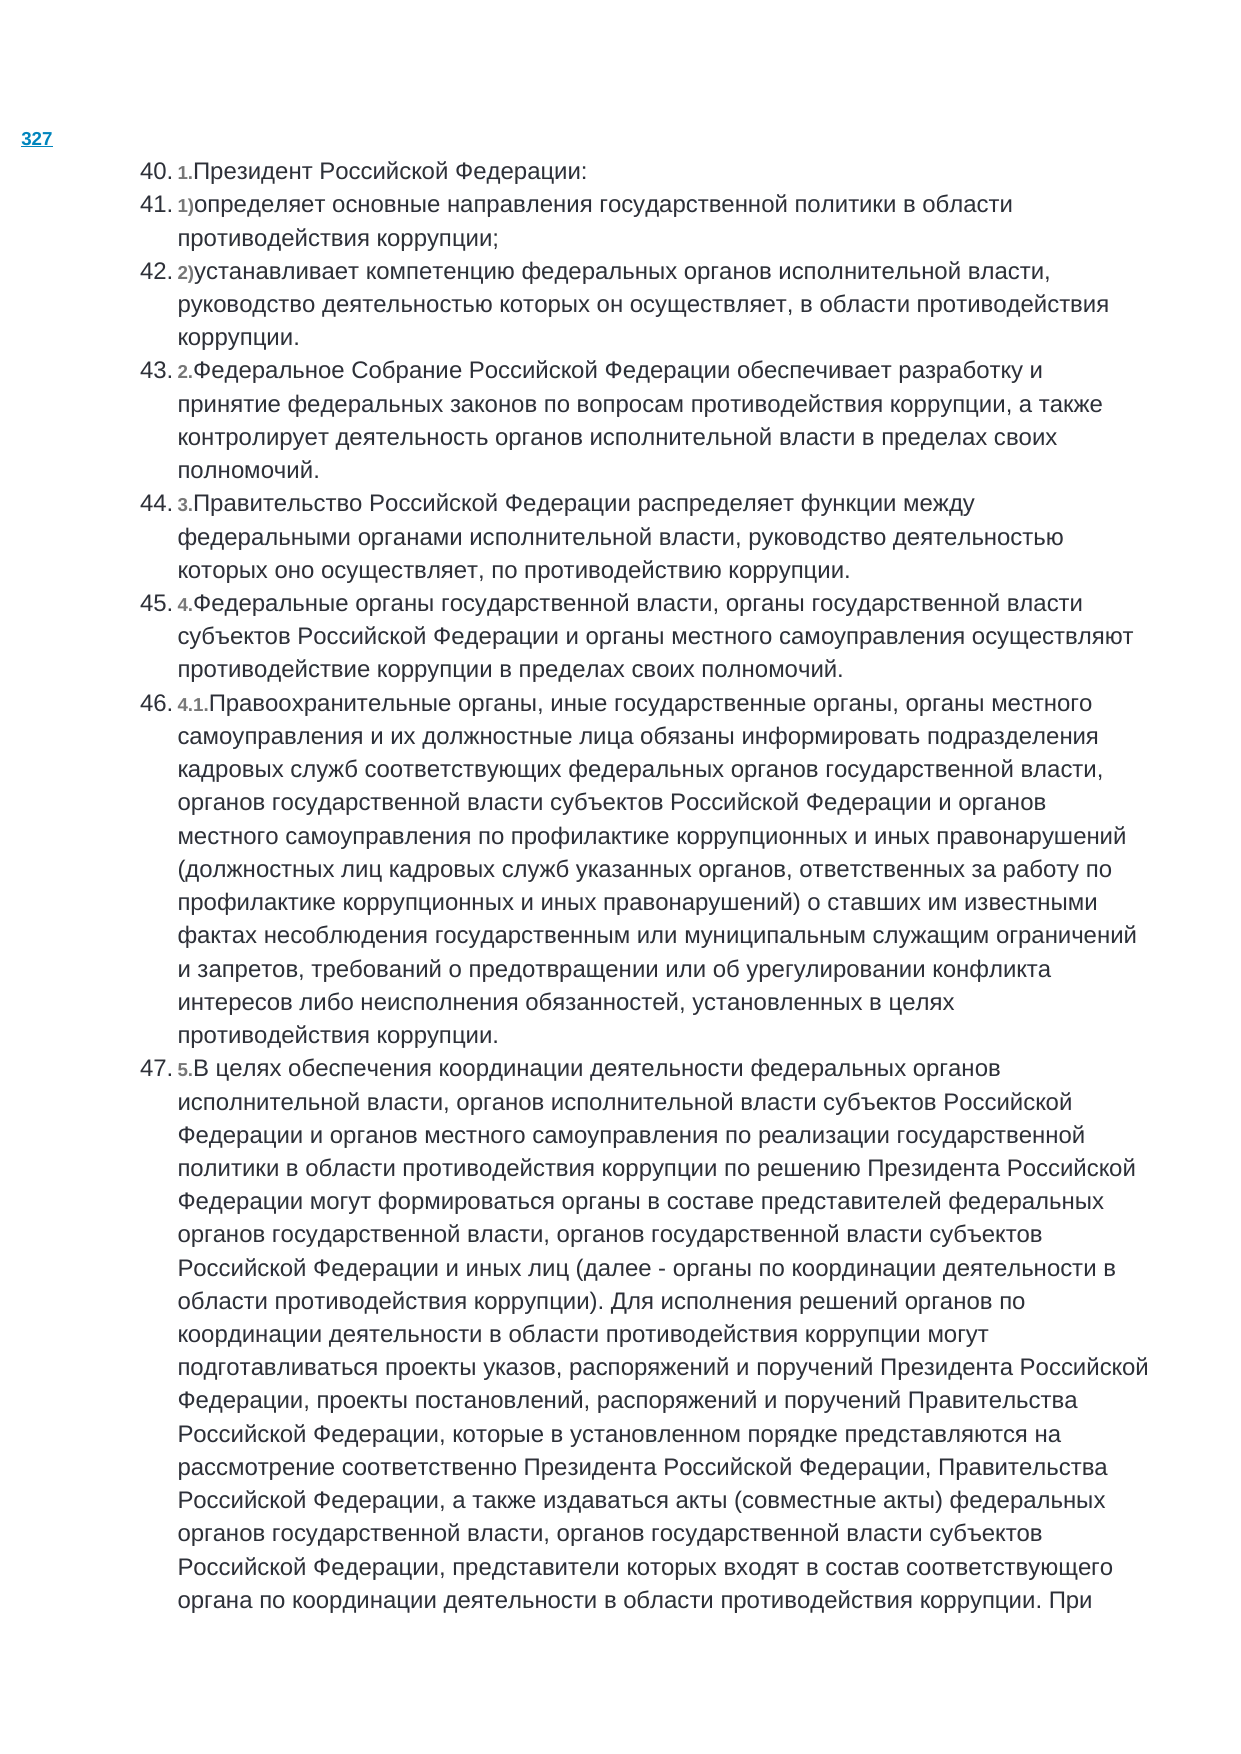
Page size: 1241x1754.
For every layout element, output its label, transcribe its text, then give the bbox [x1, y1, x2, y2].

list 1)определяет основные направления государственной политики в области противодействия коррупции; [140, 184, 1152, 251]
list 1.Президент Российской Федерации: [140, 151, 1152, 184]
list 3.Правительство Российской Федерации распределяет функции между федеральными органами исполнительной власти, руководство деятельностью которых оно осуществляет, по противодействию коррупции. [140, 484, 1152, 583]
list 327 [0, 118, 1152, 151]
list 2.Федеральное Собрание Российской Федерации обеспечивает разработку и принятие федеральных законов по вопросам противодействия коррупции, а также контролирует деятельность органов исполнительной власти в пределах своих полномочий. [140, 351, 1152, 484]
list 4.1.Правоохранительные органы, иные государственные органы, органы местного самоуправления и их должностные лица обязаны информировать подразделения кадровых служб соответствующих федеральных органов государственной власти, органов государственной власти субъектов Российской Федерации и органов местного самоуправления по профилактике коррупционных и иных правонарушений (должностных лиц кадровых служб указанных органов, ответственных за работу по профилактике коррупционных и иных правонарушений) о ставших им известными фактах несоблюдения государственным или муниципальным служащим ограничений и запретов, требований о предотвращении или об урегулировании конфликта интересов либо неисполнения обязанностей, установленных в целях противодействия коррупции. [140, 683, 1152, 1048]
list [140, 1048, 1152, 1613]
list 2)устанавливает компетенцию федеральных органов исполнительной власти, руководство деятельностью которых он осуществляет, в области противодействия коррупции. [140, 251, 1152, 351]
list 4.Федеральные органы государственной власти, органы государственной власти субъектов Российской Федерации и органы местного самоуправления осуществляют противодействие коррупции в пределах своих полномочий. [140, 583, 1152, 683]
